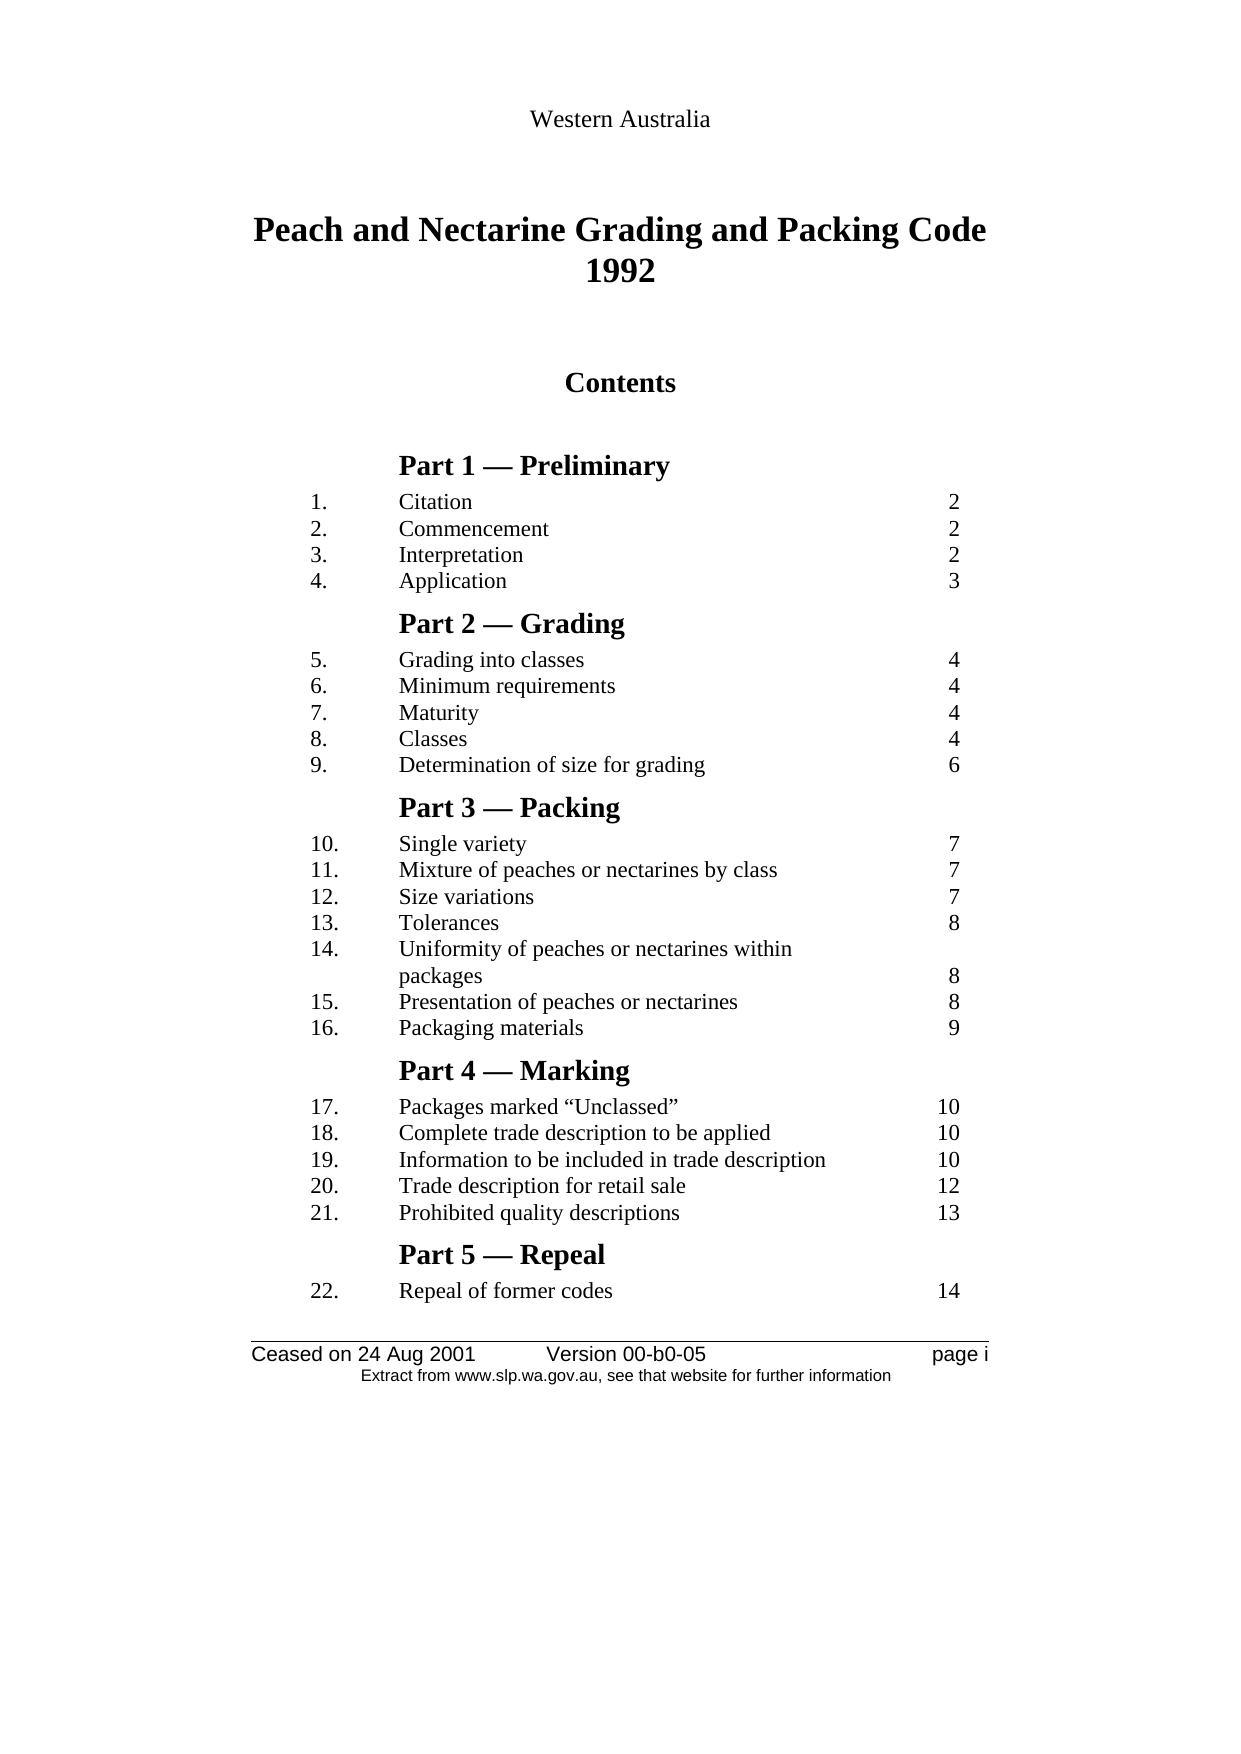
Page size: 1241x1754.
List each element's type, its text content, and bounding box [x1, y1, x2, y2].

text 12. Size variations 7 [310, 883, 871, 909]
text Western Australia [251, 104, 989, 133]
text 20. Trade description for retail sale 12 [310, 1172, 871, 1198]
text 16. Packaging materials 9 [310, 1014, 871, 1041]
text 9. Determination of size for grading 6 [310, 751, 871, 778]
text 8. Classes 4 [310, 725, 871, 751]
text 3. Interpretation 2 [310, 541, 871, 567]
text 19. Information to be included in trade description 10 [310, 1146, 871, 1172]
text 17. Packages marked “Unclassed” 10 [310, 1093, 871, 1119]
text 22. Repeal of former codes 14 [310, 1277, 871, 1303]
text Part 2 — Grading [399, 606, 871, 640]
text 14. Uniformity of peaches or nectarines within packages 8 [310, 935, 871, 988]
text 1. Citation 2 [310, 488, 871, 514]
text 6. Minimum requirements 4 [310, 672, 871, 699]
text 7. Maturity 4 [310, 699, 871, 725]
text 11. Mixture of peaches or nectarines by class 7 [310, 856, 871, 883]
text 2. Commencement 2 [310, 514, 871, 541]
text 15. Presentation of peaches or nectarines 8 [310, 988, 871, 1014]
text 18. Complete trade description to be applied 10 [310, 1119, 871, 1146]
text Part 5 — Repeal [399, 1237, 871, 1271]
text Part 4 — Marking [399, 1053, 871, 1087]
text Part 1 — Preliminary [399, 448, 871, 482]
text Peach and Nectarine Grading and Packing Code 1992 [251, 208, 989, 290]
text Contents [491, 365, 749, 398]
text 13. Tolerances 8 [310, 909, 871, 935]
text 10. Single variety 7 [310, 830, 871, 856]
text 4. Application 3 [310, 567, 871, 594]
text Part 3 — Packing [399, 790, 871, 824]
text 5. Grading into classes 4 [310, 646, 871, 672]
text 21. Prohibited quality descriptions 13 [310, 1198, 871, 1225]
